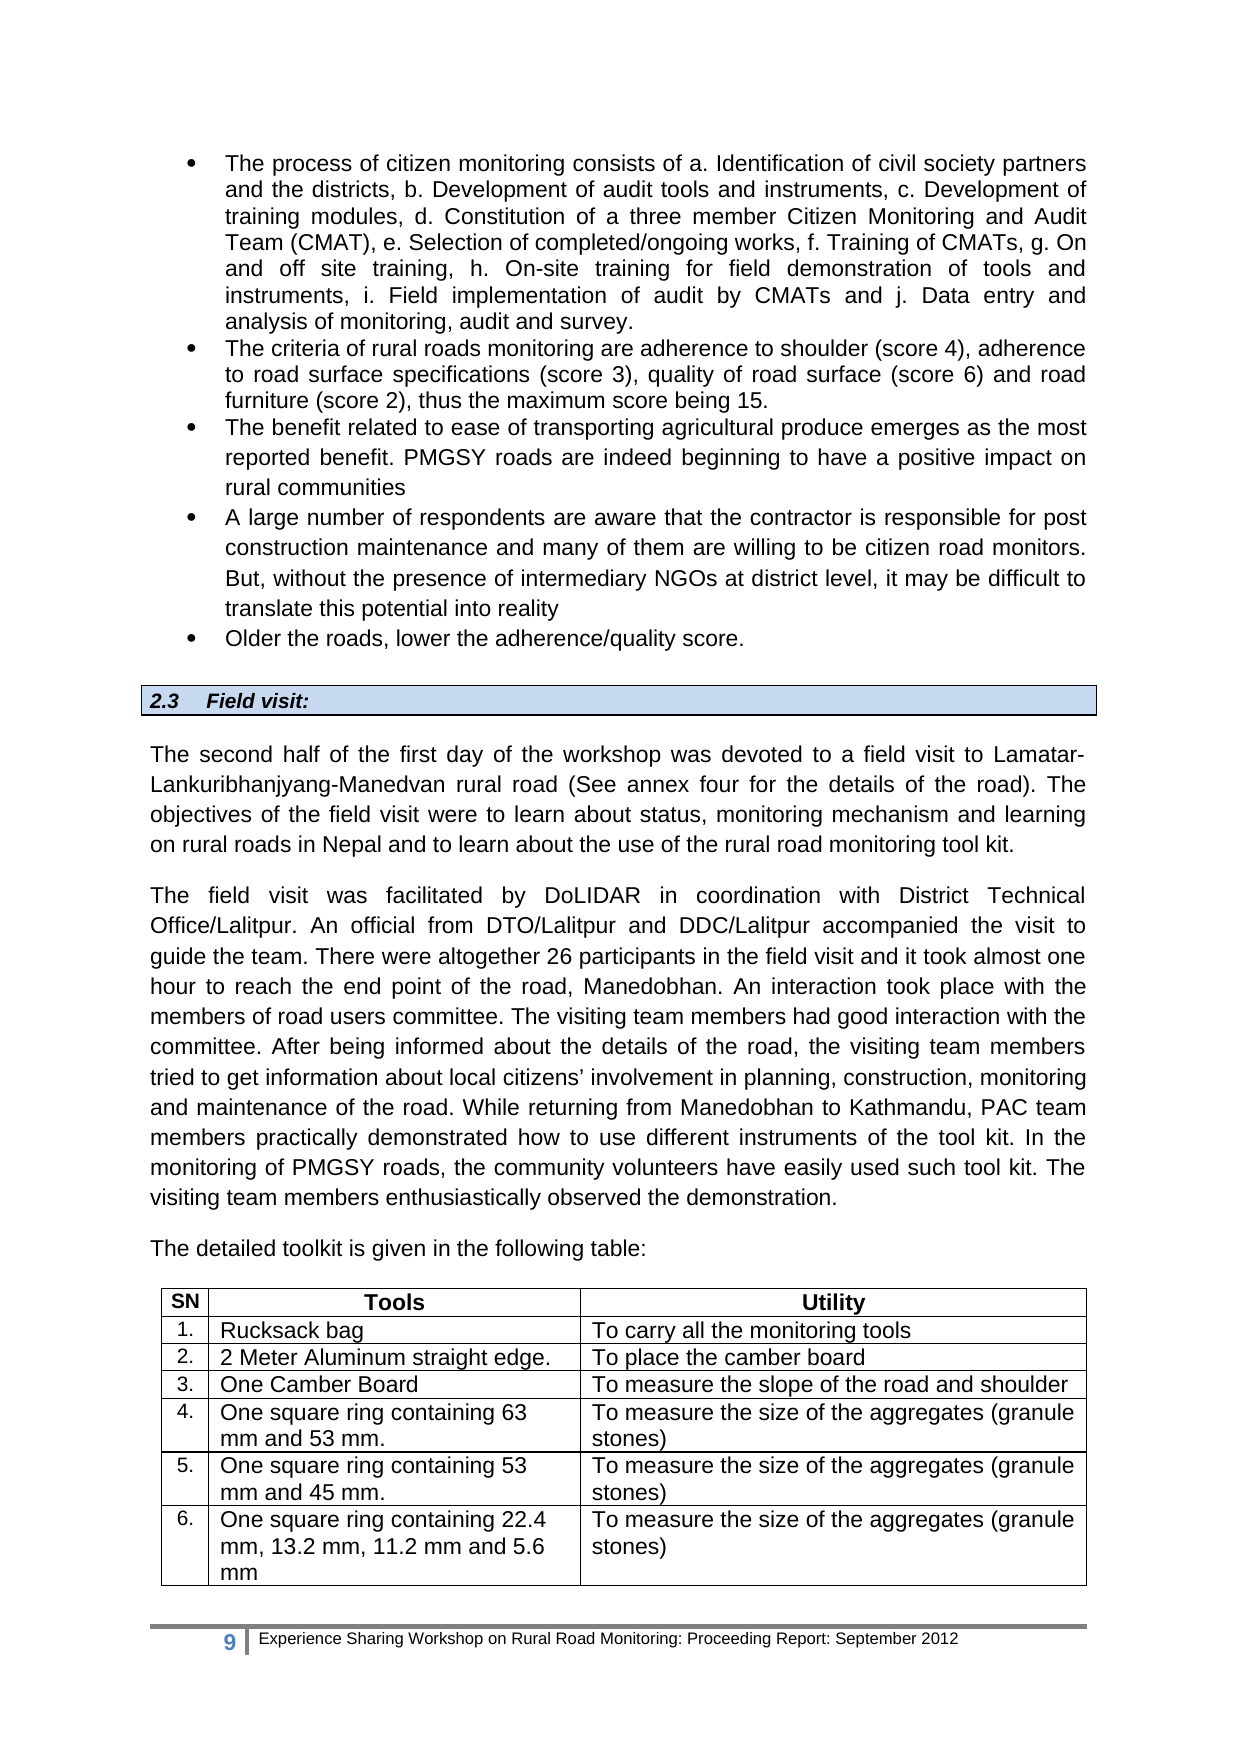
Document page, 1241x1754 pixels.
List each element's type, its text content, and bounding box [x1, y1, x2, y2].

list Older the roads, lower the adherence/quality score. [187, 625, 1087, 651]
table_cell One square ring containing 53 mm and 45 mm. [209, 1453, 580, 1505]
table_cell Rucksack bag [209, 1317, 580, 1343]
text The detailed toolkit is given in the following table: [150, 1235, 1087, 1262]
table_cell One square ring containing 63 mm and 53 mm. [209, 1399, 580, 1451]
table_header SN [162, 1289, 208, 1316]
table_cell One Camber Board [209, 1371, 580, 1398]
table_cell 3. [162, 1371, 208, 1398]
table_cell 5. [162, 1453, 208, 1505]
table_header Tools [209, 1289, 580, 1316]
list The process of citizen monitoring consists of a. Identification of civil society partners and the districts, b. Development of audit tools and instruments, c. Development of training modules, d. Constitution of a three member Citizen Monitoring and Audit Team (CMAT), e. Selection of completed/ongoing works, f. Training of CMATs, g. On and off site training, h. On-site training for field demonstration of tools and instruments, i. Field implementation of audit by CMATs and j. Data entry and analysis of monitoring, audit and survey. [187, 150, 1087, 334]
table_cell To measure the size of the aggregates (granule stones) [581, 1453, 1086, 1505]
list The criteria of rural roads monitoring are adherence to shoulder (score 4), adherence to road surface specifications (score 3), quality of road surface (score 6) and road furniture (score 2), thus the maximum score being 15. [187, 334, 1087, 413]
table_cell 4. [162, 1399, 208, 1451]
text The field visit was facilitated by DoLIDAR in coordination with District Technical Office/Lalitpur. An official from DTO/Lalitpur and DDC/Lalitpur accompanied the visit to guide the team. There were altogether 26 participants in the field visit and it took almost one hour to reach the end point of the road, Manedobhan. An interaction took place with the members of road users committee. The visiting team members had good interaction with the committee. After being informed about the details of the road, the visiting team members tried to get information about local citizens’ involvement in planning, construction, monitoring and maintenance of the road. While returning from Manedobhan to Kathmandu, PAC team members practically demonstrated how to use different instruments of the tool kit. In the monitoring of PMGSY roads, the community volunteers have easily used such tool kit. The visiting team members enthusiastically observed the demonstration. [150, 882, 1087, 1211]
list A large number of respondents are aware that the contractor is responsible for post construction maintenance and many of them are willing to be citizen road monitors. But, without the presence of intermediary NGOs at district level, it may be difficult to translate this potential into reality [187, 504, 1087, 621]
table_cell To carry all the monitoring tools [581, 1317, 1086, 1343]
table_cell To measure the size of the aggregates (granule stones) [581, 1399, 1086, 1451]
list Field visit: [142, 686, 1096, 714]
table_header Utility [581, 1289, 1086, 1316]
table_cell 6. [162, 1506, 208, 1585]
table_cell One square ring containing 22.4 mm, 13.2 mm, 11.2 mm and 5.6 mm [209, 1506, 580, 1585]
table_cell To measure the slope of the road and shoulder [581, 1371, 1086, 1398]
list The benefit related to ease of transporting agricultural produce emerges as the most reported benefit. PMGSY roads are indeed beginning to have a positive impact on rural communities [187, 413, 1087, 500]
table_cell To measure the size of the aggregates (granule stones) [581, 1506, 1086, 1585]
table_cell 2. [162, 1344, 208, 1370]
table_cell To place the camber board [581, 1344, 1086, 1370]
table_cell 1. [162, 1317, 208, 1343]
text The second half of the first day of the workshop was devoted to a field visit to Lamatar-Lankuribhanjyang-Manedvan rural road (See annex four for the details of the road). The objectives of the field visit were to learn about status, monitoring mechanism and learning on rural roads in Nepal and to learn about the use of the rural road monitoring tool kit. [150, 741, 1087, 858]
table_cell 2 Meter Aluminum straight edge. [209, 1344, 580, 1370]
